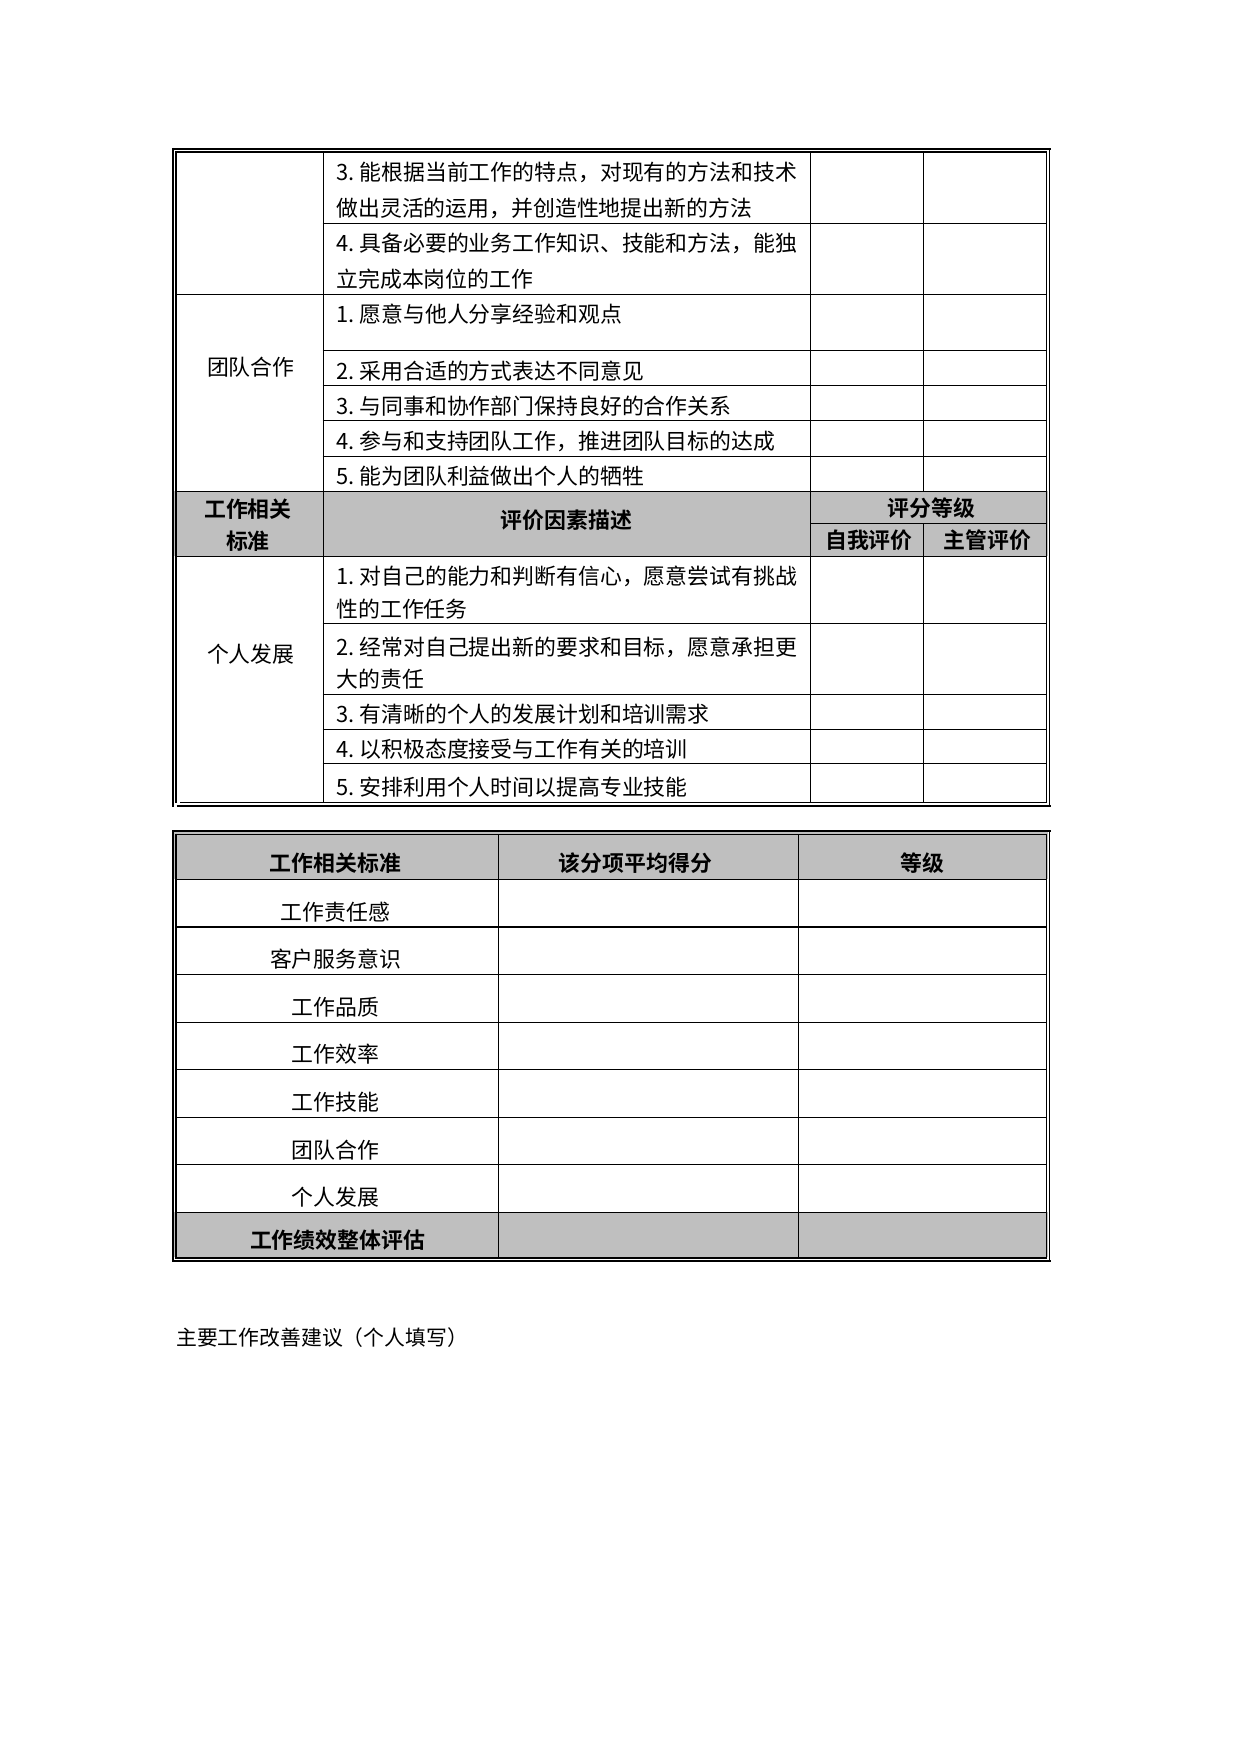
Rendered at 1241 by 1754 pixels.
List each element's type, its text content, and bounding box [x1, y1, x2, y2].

table_cell [924, 730, 1046, 763]
table_header 该分项平均得分 [499, 835, 798, 879]
table_cell 4. 参与和支持团队工作，推进团队目标的达成 [324, 421, 810, 456]
table_cell [799, 1023, 1046, 1069]
table_header [811, 153, 923, 223]
table_cell [811, 695, 923, 728]
table_cell 团队合作 [177, 295, 323, 491]
table_cell 自我评价 [811, 524, 923, 556]
table_cell [799, 1118, 1046, 1164]
table_cell 个人发展 [177, 557, 323, 802]
table_cell 工作绩效整体评估 [177, 1213, 498, 1257]
table_cell [499, 928, 798, 974]
table_header [177, 153, 323, 294]
table_cell 团队合作 [177, 1118, 498, 1164]
table_cell [924, 224, 1046, 294]
table_cell [811, 764, 923, 802]
table_cell [924, 557, 1046, 623]
table_cell [499, 975, 798, 1022]
table_cell [924, 457, 1046, 491]
table_cell [811, 557, 923, 623]
table_cell [811, 421, 923, 456]
table_cell 5. 安排利用个人时间以提高专业技能 [324, 764, 810, 802]
table_cell 3. 与同事和协作部门保持良好的合作关系 [324, 386, 810, 420]
table_cell [799, 975, 1046, 1022]
table_header 3. 能根据当前工作的特点，对现有的方法和技术 做出灵活的运用，并创造性地提出新的方法 [324, 153, 810, 223]
table_cell [499, 1023, 798, 1069]
table_cell [799, 880, 1046, 926]
table_cell [799, 1213, 1046, 1257]
table_cell [924, 695, 1046, 728]
table_cell 个人发展 [177, 1165, 498, 1212]
table_cell [811, 351, 923, 385]
table_cell [811, 457, 923, 491]
table_cell [799, 1070, 1046, 1117]
table_cell [799, 928, 1046, 974]
table_cell [924, 624, 1046, 693]
table_cell [799, 1165, 1046, 1212]
table_header 工作相关标准 [177, 835, 498, 879]
table_cell 2. 经常对自己提出新的要求和目标，愿意承担更 大的责任 [324, 624, 810, 693]
table_header 等级 [799, 835, 1046, 879]
table_cell [811, 730, 923, 763]
table_cell [811, 624, 923, 693]
table_cell 评价因素描述 [324, 492, 810, 556]
table_cell [811, 295, 923, 350]
table_cell [499, 1070, 798, 1117]
table_cell 3. 有清晰的个人的发展计划和培训需求 [324, 695, 810, 728]
table_cell [499, 880, 798, 926]
table_header [924, 153, 1046, 223]
table_cell 5. 能为团队利益做出个人的牺牲 [324, 457, 810, 491]
table_cell 工作相关 标准 [177, 492, 323, 556]
table_cell 工作效率 [177, 1023, 498, 1069]
table_cell [924, 351, 1046, 385]
table_cell [499, 1165, 798, 1212]
table_cell [499, 1118, 798, 1164]
table_cell [924, 386, 1046, 420]
table_cell 2. 采用合适的方式表达不同意见 [324, 351, 810, 385]
table_cell [811, 386, 923, 420]
table_cell 1. 愿意与他人分享经验和观点 [324, 295, 810, 350]
table_cell 工作品质 [177, 975, 498, 1022]
table_cell 评分等级 [811, 492, 1046, 523]
table_cell 1. 对自己的能力和判断有信心，愿意尝试有挑战 性的工作任务 [324, 557, 810, 623]
table_cell [924, 764, 1046, 802]
table_cell [924, 295, 1046, 350]
table_cell 4. 以积极态度接受与工作有关的培训 [324, 730, 810, 763]
table_cell [811, 224, 923, 294]
table_cell 工作技能 [177, 1070, 498, 1117]
table_cell [924, 421, 1046, 456]
table_cell [499, 1213, 798, 1257]
table_cell 工作责任感 [177, 880, 498, 926]
table_cell 4. 具备必要的业务工作知识、技能和方法，能独 立完成本岗位的工作 [324, 224, 810, 294]
table_cell 客户服务意识 [177, 928, 498, 974]
table_cell 主管评价 [924, 524, 1046, 556]
